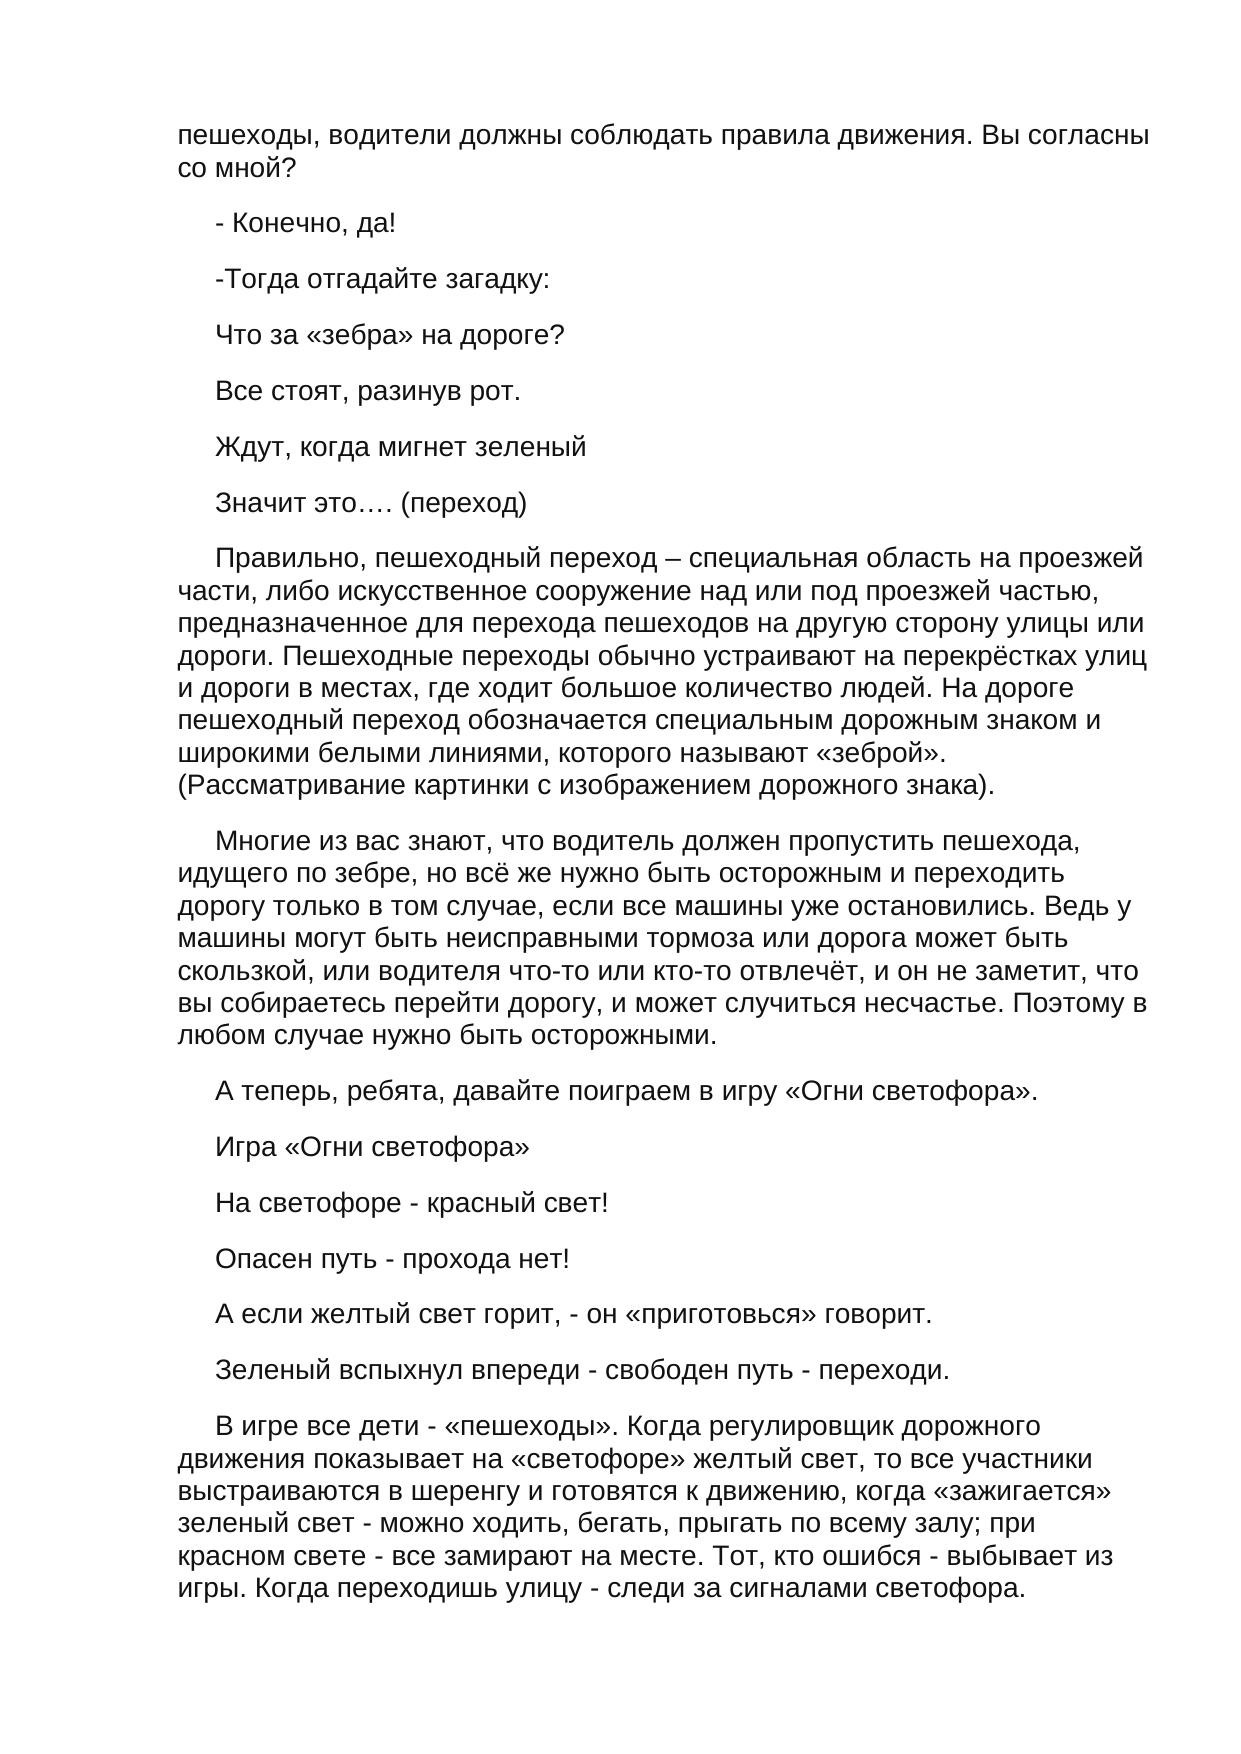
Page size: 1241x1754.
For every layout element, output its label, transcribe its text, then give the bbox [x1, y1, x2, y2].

text Все стоят, разинув рот. [177, 374, 1152, 406]
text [177, 118, 1152, 183]
text Многие из вас знают, что водитель должен пропустить пешехода, идущего по зебре, но всё же нужно быть осторожным и переходить дорогу только в том случае, если все машины уже остановились. Ведь у машины могут быть неисправными тормоза или дорога может быть скользкой, или водителя что-то или кто-то отвлечёт, и он не заметит, что вы собираетесь перейти дорогу, и может случиться несчастье. Поэтому в любом случае нужно быть осторожными. [177, 824, 1152, 1051]
text Правильно, пешеходный переход – специальная область на проезжей части, либо искусственное сооружение над или под проезжей частью, предназначенное для перехода пешеходов на другую сторону улицы или дороги. Пешеходные переходы обычно устраивают на перекрёстках улиц и дороги в местах, где ходит большое количество людей. На дороге пешеходный переход обозначается специальным дорожным знаком и широкими белыми линиями, которого называют «зеброй». (Рассматривание картинки с изображением дорожного знака). [177, 541, 1152, 801]
text - Конечно, да! [177, 206, 1152, 239]
text А теперь, ребята, давайте поиграем в игру «Огни светофора». [177, 1074, 1152, 1107]
text В игре все дети - «пешеходы». Когда регулировщик дорожного движения показывает на «светофоре» желтый свет, то все участники выстраиваются в шеренгу и готовятся к движению, когда «зажигается» зеленый свет - можно ходить, бегать, прыгать по всему залу; при красном свете - все замирают на месте. Тот, кто ошибся - выбывает из игры. Когда переходишь улицу - следи за сигналами светофора. [177, 1409, 1152, 1603]
text Опасен путь - прохода нет! [177, 1242, 1152, 1274]
text Ждут, когда мигнет зеленый [177, 430, 1152, 462]
text Игра «Огни светофора» [177, 1130, 1152, 1162]
text Значит это…. (переход) [177, 486, 1152, 518]
text На светофоре - красный свет! [177, 1186, 1152, 1218]
text А если желтый свет горит, - он «приготовься» говорит. [177, 1297, 1152, 1330]
text Зеленый вспыхнул впереди - свободен путь - переходи. [177, 1353, 1152, 1386]
text -Тогда отгадайте загадку: [177, 262, 1152, 294]
text Что за «зебра» на дороге? [177, 318, 1152, 350]
